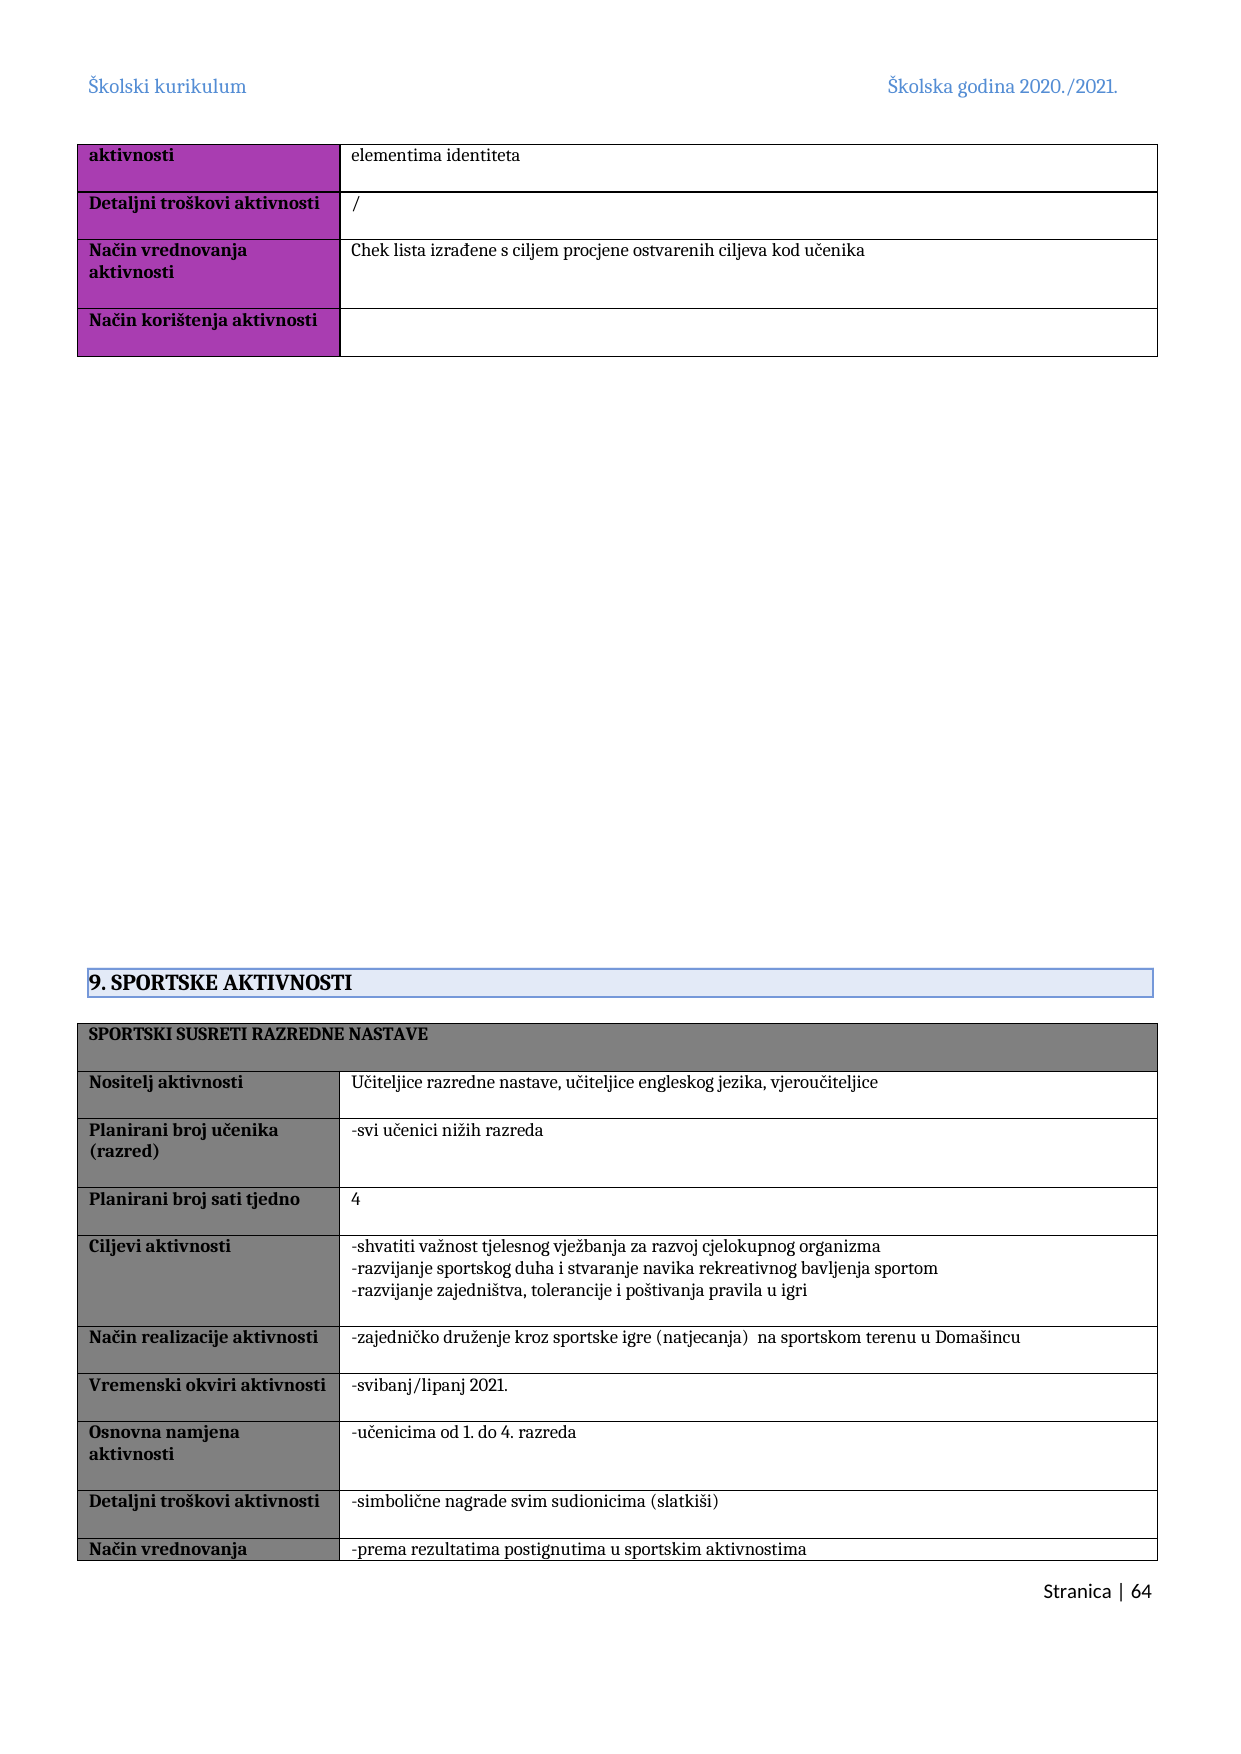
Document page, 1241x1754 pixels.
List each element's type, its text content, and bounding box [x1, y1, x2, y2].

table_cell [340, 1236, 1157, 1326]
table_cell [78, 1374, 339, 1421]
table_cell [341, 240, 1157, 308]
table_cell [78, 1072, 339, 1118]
subtitle 9. SPORTSKE AKTIVNOSTI [89, 970, 1152, 996]
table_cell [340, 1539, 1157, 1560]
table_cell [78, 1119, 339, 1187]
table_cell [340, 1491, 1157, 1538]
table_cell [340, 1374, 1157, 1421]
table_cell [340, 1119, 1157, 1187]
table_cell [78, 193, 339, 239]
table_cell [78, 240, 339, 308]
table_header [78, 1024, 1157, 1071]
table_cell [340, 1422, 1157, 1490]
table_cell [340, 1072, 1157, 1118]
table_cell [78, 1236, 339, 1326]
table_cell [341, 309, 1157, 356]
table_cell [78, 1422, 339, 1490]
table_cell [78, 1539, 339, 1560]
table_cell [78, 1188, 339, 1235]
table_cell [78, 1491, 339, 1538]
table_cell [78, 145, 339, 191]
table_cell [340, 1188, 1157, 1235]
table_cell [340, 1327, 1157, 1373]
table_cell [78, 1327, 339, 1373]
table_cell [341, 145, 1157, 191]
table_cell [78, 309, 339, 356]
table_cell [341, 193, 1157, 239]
